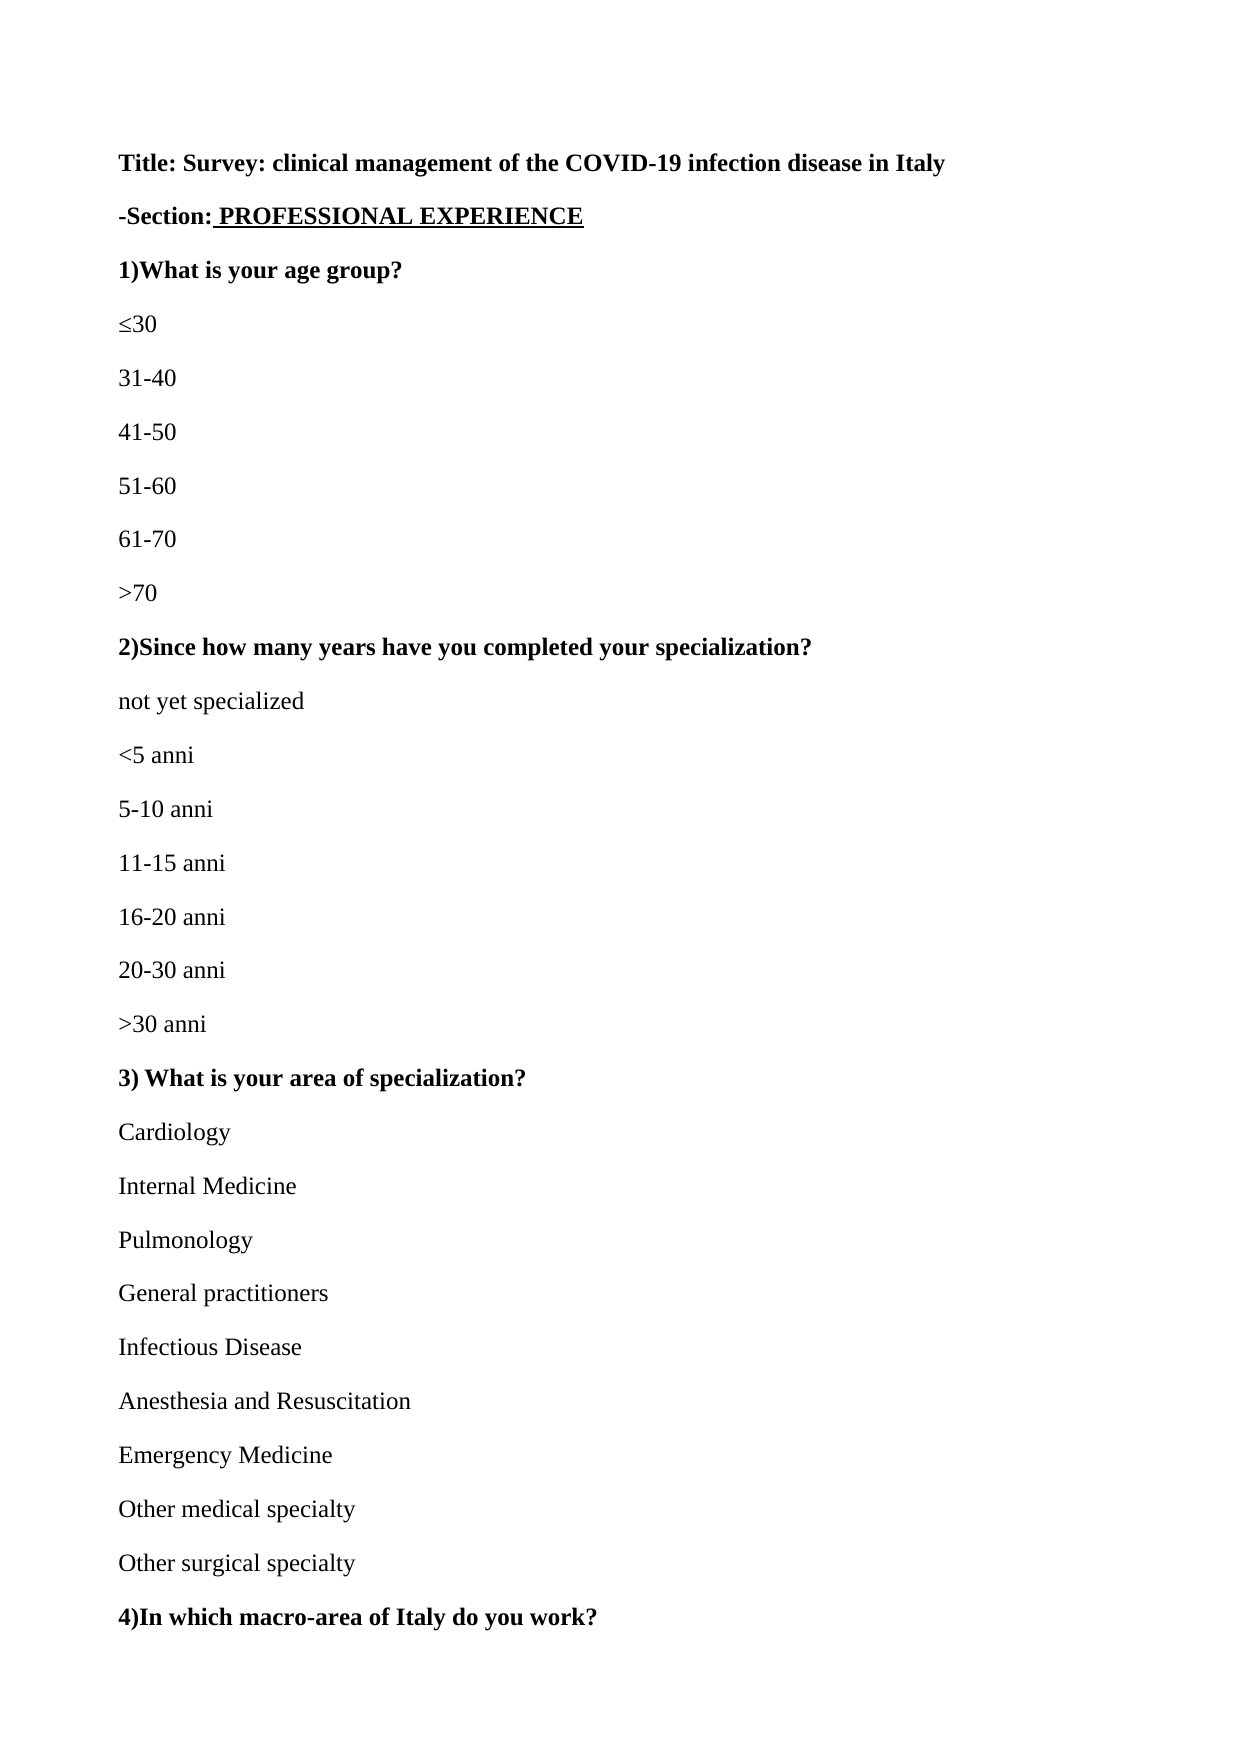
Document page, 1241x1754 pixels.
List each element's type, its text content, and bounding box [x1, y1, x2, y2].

text General practitioners [118, 1278, 1122, 1307]
text 51-60 [118, 471, 1122, 499]
text Other surgical specialty [118, 1548, 1122, 1577]
text Internal Medicine [118, 1171, 1122, 1199]
text 61-70 [118, 524, 1122, 553]
text 3) What is your area of specialization? [118, 1063, 1122, 1092]
text <5 anni [118, 740, 1122, 769]
text 31-40 [118, 363, 1122, 392]
text 2)Since how many years have you completed your specialization? [118, 632, 1122, 661]
text 1)What is your age group? [118, 255, 1122, 284]
text Pulmonology [118, 1225, 1122, 1253]
text >30 anni [118, 1009, 1122, 1038]
text 16-20 anni [118, 902, 1122, 930]
text -Section: PROFESSIONAL EXPERIENCE [118, 201, 1122, 230]
text ≤30 [118, 309, 1122, 338]
text Title: Survey: clinical management of the COVID-19 infection disease in Italy [118, 148, 1122, 176]
text 5-10 anni [118, 794, 1122, 823]
text not yet specialized [118, 686, 1122, 715]
text 41-50 [118, 417, 1122, 446]
text Other medical specialty [118, 1494, 1122, 1523]
text Anesthesia and Resuscitation [118, 1386, 1122, 1415]
text 11-15 anni [118, 848, 1122, 876]
text Emergency Medicine [118, 1440, 1122, 1469]
text Cardiology [118, 1117, 1122, 1146]
text 4)In which macro-area of Italy do you work? [118, 1602, 1122, 1630]
text >70 [118, 578, 1122, 607]
text Infectious Disease [118, 1332, 1122, 1361]
text 20-30 anni [118, 955, 1122, 984]
